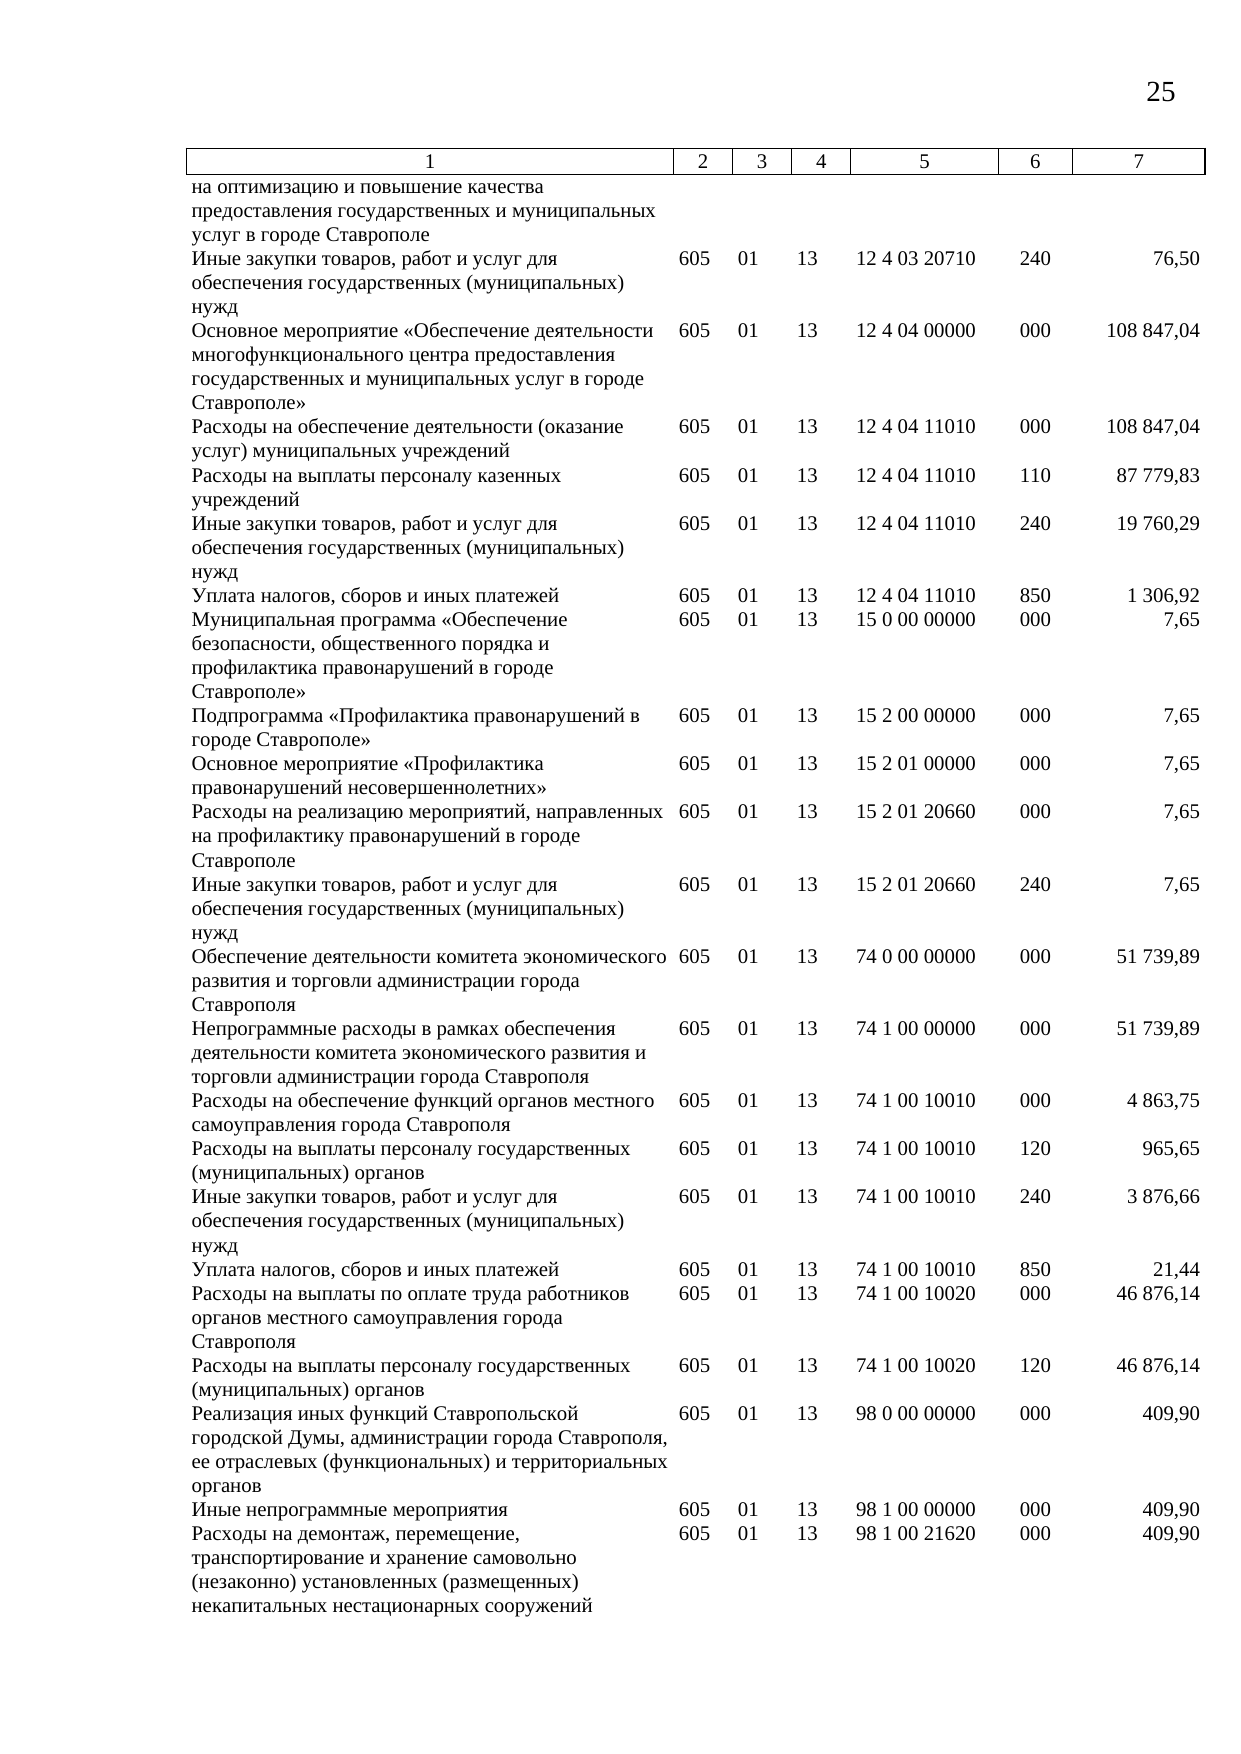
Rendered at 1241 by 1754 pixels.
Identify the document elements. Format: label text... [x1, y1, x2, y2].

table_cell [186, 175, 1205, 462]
table_header 3 [733, 149, 791, 174]
table_header 2 [674, 149, 732, 174]
table_header 5 [851, 149, 998, 174]
table_header 1 [187, 149, 673, 174]
table_header 7 [1073, 149, 1204, 174]
table_header 4 [792, 149, 850, 174]
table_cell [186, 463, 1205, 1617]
table_header 6 [999, 149, 1072, 174]
